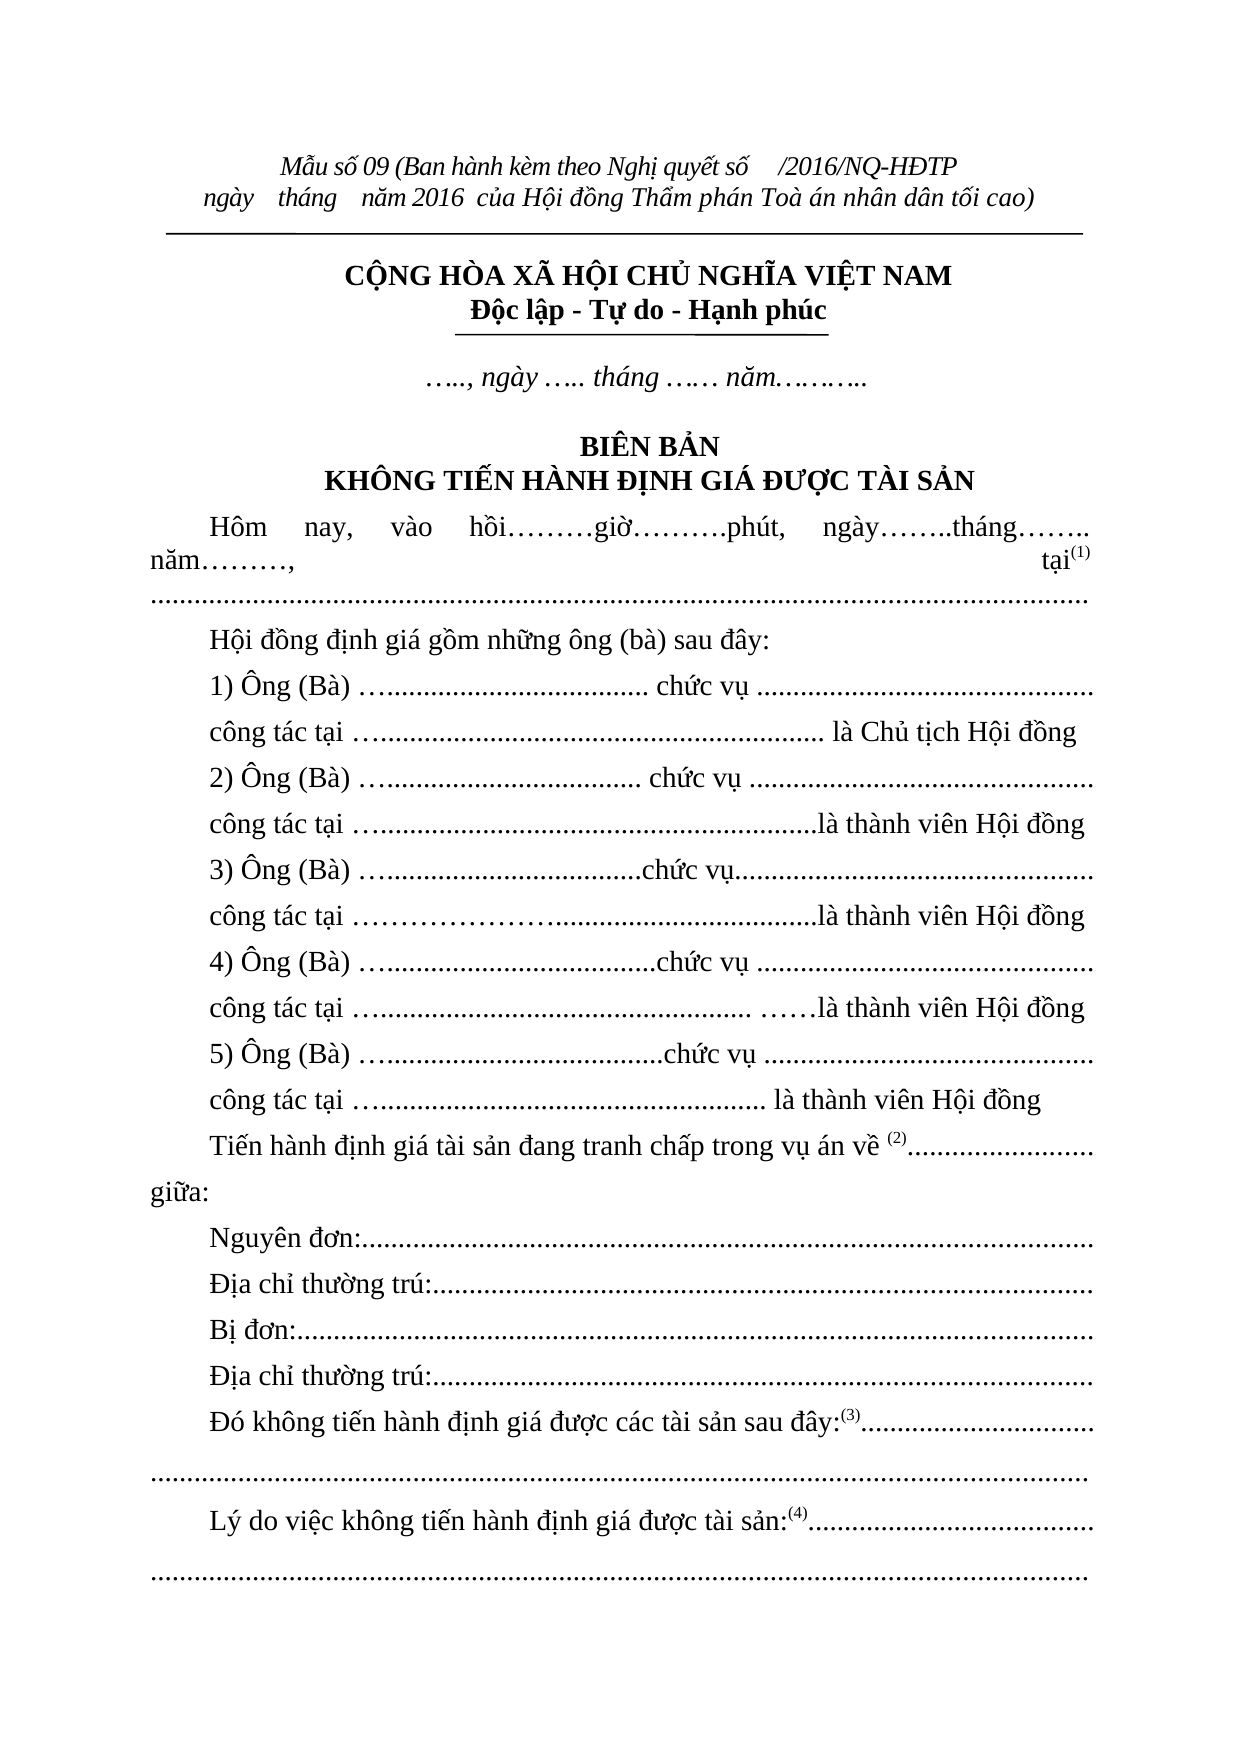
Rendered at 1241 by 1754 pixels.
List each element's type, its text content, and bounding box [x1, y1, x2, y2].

text Tiến hành định giá tài sản đang tranh chấp trong vụ án về (2) [150, 1128, 1090, 1162]
text Địa chỉ thường trú: [150, 1358, 1090, 1392]
text công tác tại …..................................................... là thành viên Hội đồng [150, 1082, 1090, 1116]
text KHÔNG TIẾN HÀNH ĐỊNH GIÁ ĐƯỢC TÀI SẢN [150, 463, 1090, 496]
text công tác tại …................................................... ……là thành viên Hội đồng [150, 990, 1090, 1024]
text BIÊN BẢN [150, 429, 1090, 463]
text 4) Ông (Bà) ….....................................chức vụ [150, 944, 1090, 978]
table_header CỘNG HÒA XÃ HỘI CHỦ NGHĨA VIỆT NAM Độc lập - Tự do - Hạnh phúc ….., ngày ….. tháng …… năm……….. [150, 258, 1147, 417]
text công tác tại …............................................................. là Chủ tịch Hội đồng [150, 714, 1090, 747]
text Hôm nay, vào hồi………giờ……….phút, ngày……..tháng…….. năm………, tại(1) [150, 509, 1090, 609]
text 3) Ông (Bà) …...................................chức vụ [150, 852, 1090, 886]
text 1) Ông (Bà) ….................................... chức vụ [150, 668, 1090, 701]
text công tác tại …………………....................................là thành viên Hội đồng [150, 898, 1090, 932]
text 5) Ông (Bà) …......................................chức vụ [150, 1036, 1090, 1070]
text ngày tháng năm 2016 của Hội đồng Thẩm phán Toà án nhân dân tối cao) [150, 181, 1090, 212]
text Bị đơn: [150, 1312, 1090, 1346]
text 2) Ông (Bà) …................................... chức vụ [150, 760, 1090, 793]
text Nguyên đơn: [150, 1220, 1090, 1254]
text Đó không tiến hành định giá được các tài sản sau đây:(3) [150, 1404, 1090, 1438]
text Mẫu số 09 (Ban hành kèm theo Nghị quyết số /2016/NQ-HĐTP [150, 150, 1090, 181]
text Lý do việc không tiến hành định giá được tài sản:(4) [150, 1503, 1090, 1536]
text Hội đồng định giá gồm những ông (bà) sau đây: [150, 622, 1090, 655]
text giữa: [150, 1174, 1090, 1208]
text công tác tại …............................................................là thành viên Hội đồng [150, 806, 1090, 839]
text Địa chỉ thường trú: [150, 1266, 1090, 1300]
